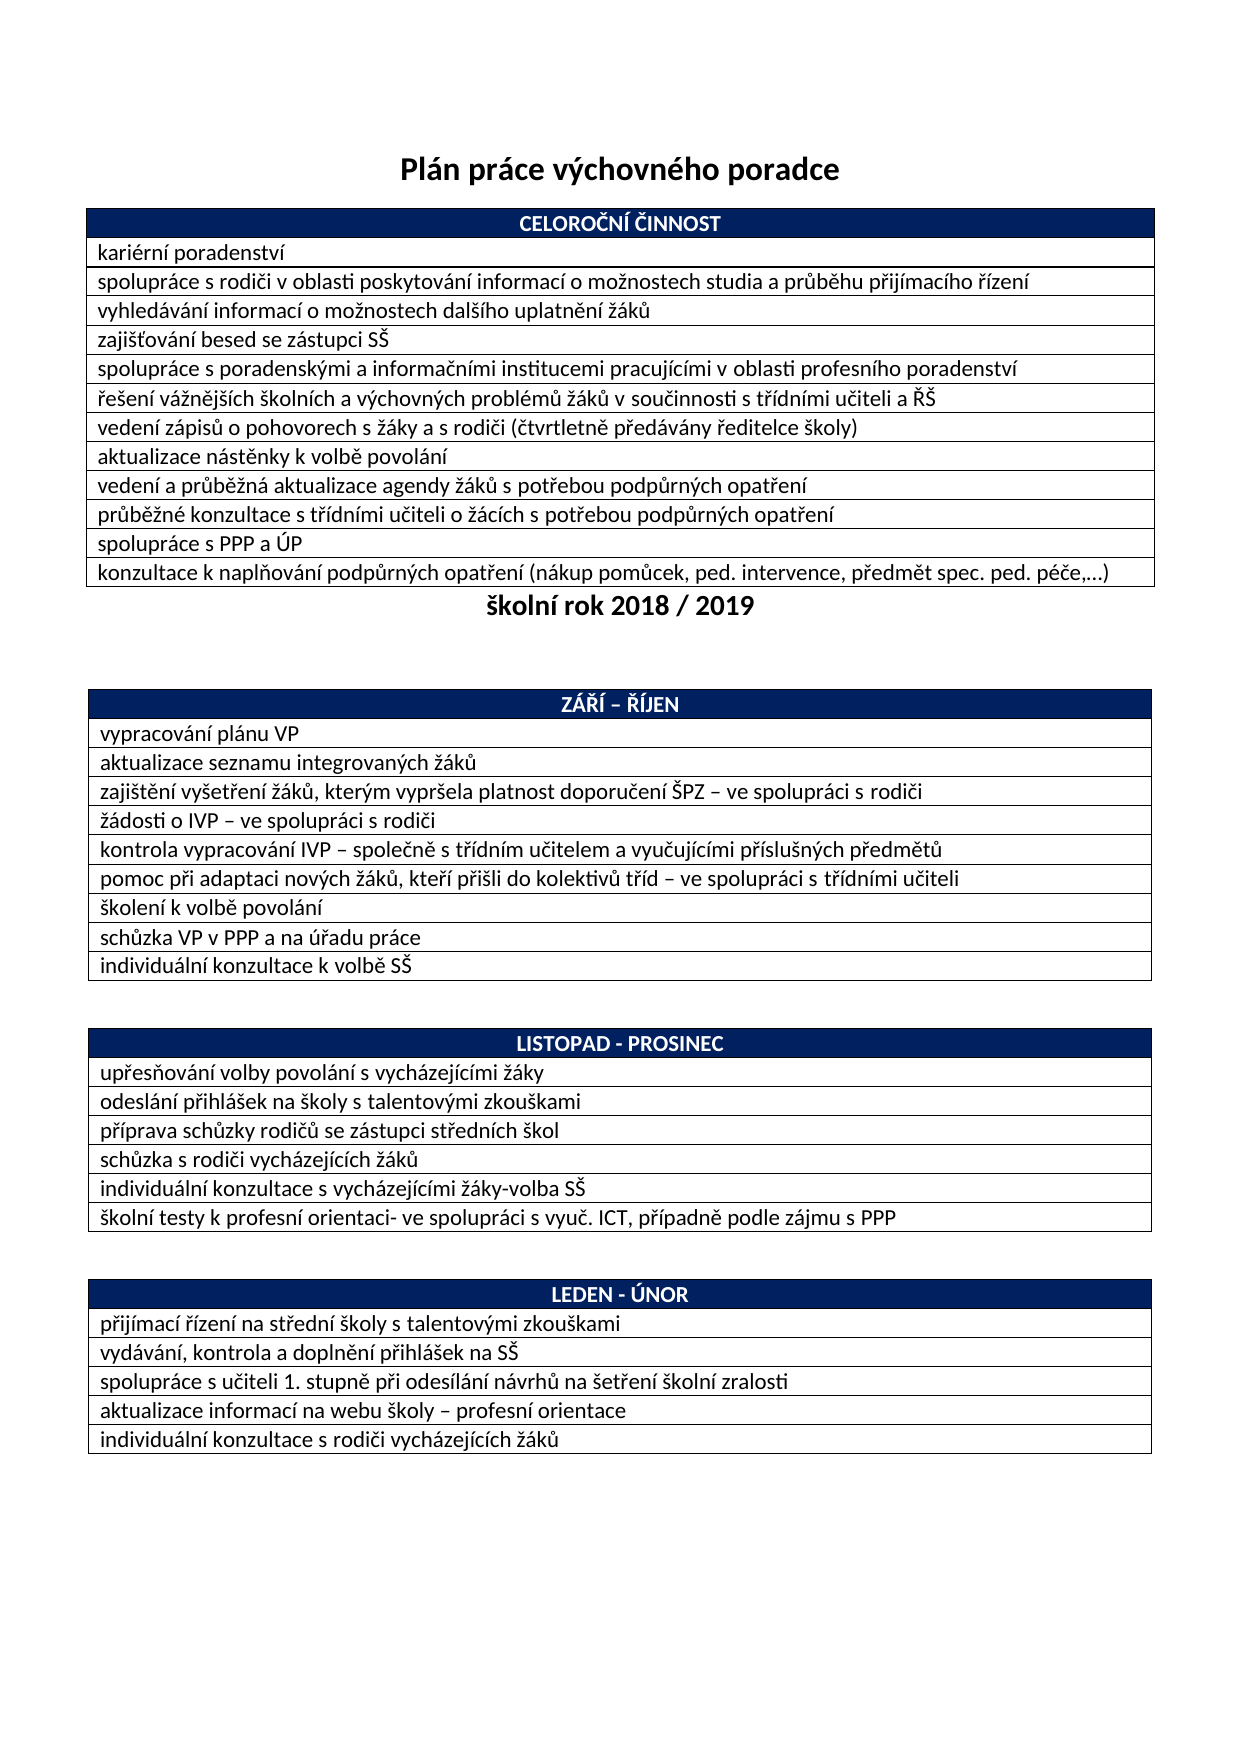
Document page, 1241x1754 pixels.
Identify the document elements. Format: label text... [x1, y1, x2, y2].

table_cell zajištění vyšetření žáků, kterým vypršela platnost doporučení ŠPZ – ve spolupráci s rodiči [89, 777, 1151, 805]
table_cell vypracování plánu VP [89, 719, 1151, 747]
table_cell aktualizace nástěnky k volbě povolání [87, 442, 1154, 470]
table_cell vedení a průběžná aktualizace agendy žáků s potřebou podpůrných opatření [87, 471, 1154, 499]
table_cell vyhledávání informací o možnostech dalšího uplatnění žáků [87, 296, 1154, 324]
table_header ZÁŘÍ – ŘÍJEN [89, 690, 1151, 718]
text Plán práce výchovného poradce [148, 148, 1093, 188]
table_header LISTOPAD - PROSINEC [89, 1029, 1151, 1057]
table_cell spolupráce s PPP a ÚP [87, 529, 1154, 557]
table_cell vydávání, kontrola a doplnění přihlášek na SŠ [89, 1338, 1151, 1366]
table_cell kariérní poradenství [87, 238, 1154, 266]
table_cell spolupráce s učiteli 1. stupně při odesílání návrhů na šetření školní zralosti [89, 1367, 1151, 1395]
table_cell upřesňování volby povolání s vycházejícími žáky [89, 1058, 1151, 1086]
table_cell školní testy k profesní orientaci- ve spolupráci s vyuč. ICT, případně podle zájmu s PPP [89, 1203, 1151, 1231]
table_cell pomoc při adaptaci nových žáků, kteří přišli do kolektivů tříd – ve spolupráci s třídními učiteli [89, 865, 1151, 892]
table_cell žádosti o IVP – ve spolupráci s rodiči [89, 806, 1151, 834]
table_cell schůzka s rodiči vycházejících žáků [89, 1145, 1151, 1173]
table_cell schůzka VP v PPP a na úřadu práce [89, 923, 1151, 951]
table_cell vedení zápisů o pohovorech s žáky a s rodiči (čtvrtletně předávány ředitelce školy) [87, 413, 1154, 441]
table_cell individuální konzultace s vycházejícími žáky-volba SŠ [89, 1174, 1151, 1202]
table_header CELOROČNÍ ČINNOST [87, 209, 1154, 237]
table_cell spolupráce s poradenskými a informačními institucemi pracujícími v oblasti profesního poradenství [87, 355, 1154, 383]
table_cell školení k volbě povolání [89, 894, 1151, 922]
table_cell přijímací řízení na střední školy s talentovými zkouškami [89, 1309, 1151, 1337]
table_cell individuální konzultace k volbě SŠ [89, 952, 1151, 980]
table_cell zajišťování besed se zástupci SŠ [87, 326, 1154, 353]
table_cell příprava schůzky rodičů se zástupci středních škol [89, 1116, 1151, 1144]
table_cell aktualizace informací na webu školy – profesní orientace [89, 1396, 1151, 1424]
table_cell konzultace k naplňování podpůrných opatření (nákup pomůcek, ped. intervence, předmět spec. ped. péče,…) [87, 558, 1154, 586]
table_cell odeslání přihlášek na školy s talentovými zkouškami [89, 1087, 1151, 1115]
table_cell průběžné konzultace s třídními učiteli o žácích s potřebou podpůrných opatření [87, 500, 1154, 528]
table_cell individuální konzultace s rodiči vycházejících žáků [89, 1425, 1151, 1453]
table_cell řešení vážnějších školních a výchovných problémů žáků v součinnosti s třídními učiteli a ŘŠ [87, 384, 1154, 412]
table_cell aktualizace seznamu integrovaných žáků [89, 748, 1151, 776]
text školní rok 2018 / 2019 [148, 587, 1093, 623]
table_cell kontrola vypracování IVP – společně s třídním učitelem a vyučujícími příslušných předmětů [89, 835, 1151, 863]
table_cell spolupráce s rodiči v oblasti poskytování informací o možnostech studia a průběhu přijímacího řízení [87, 268, 1154, 295]
table_header LEDEN - ÚNOR [89, 1280, 1151, 1308]
